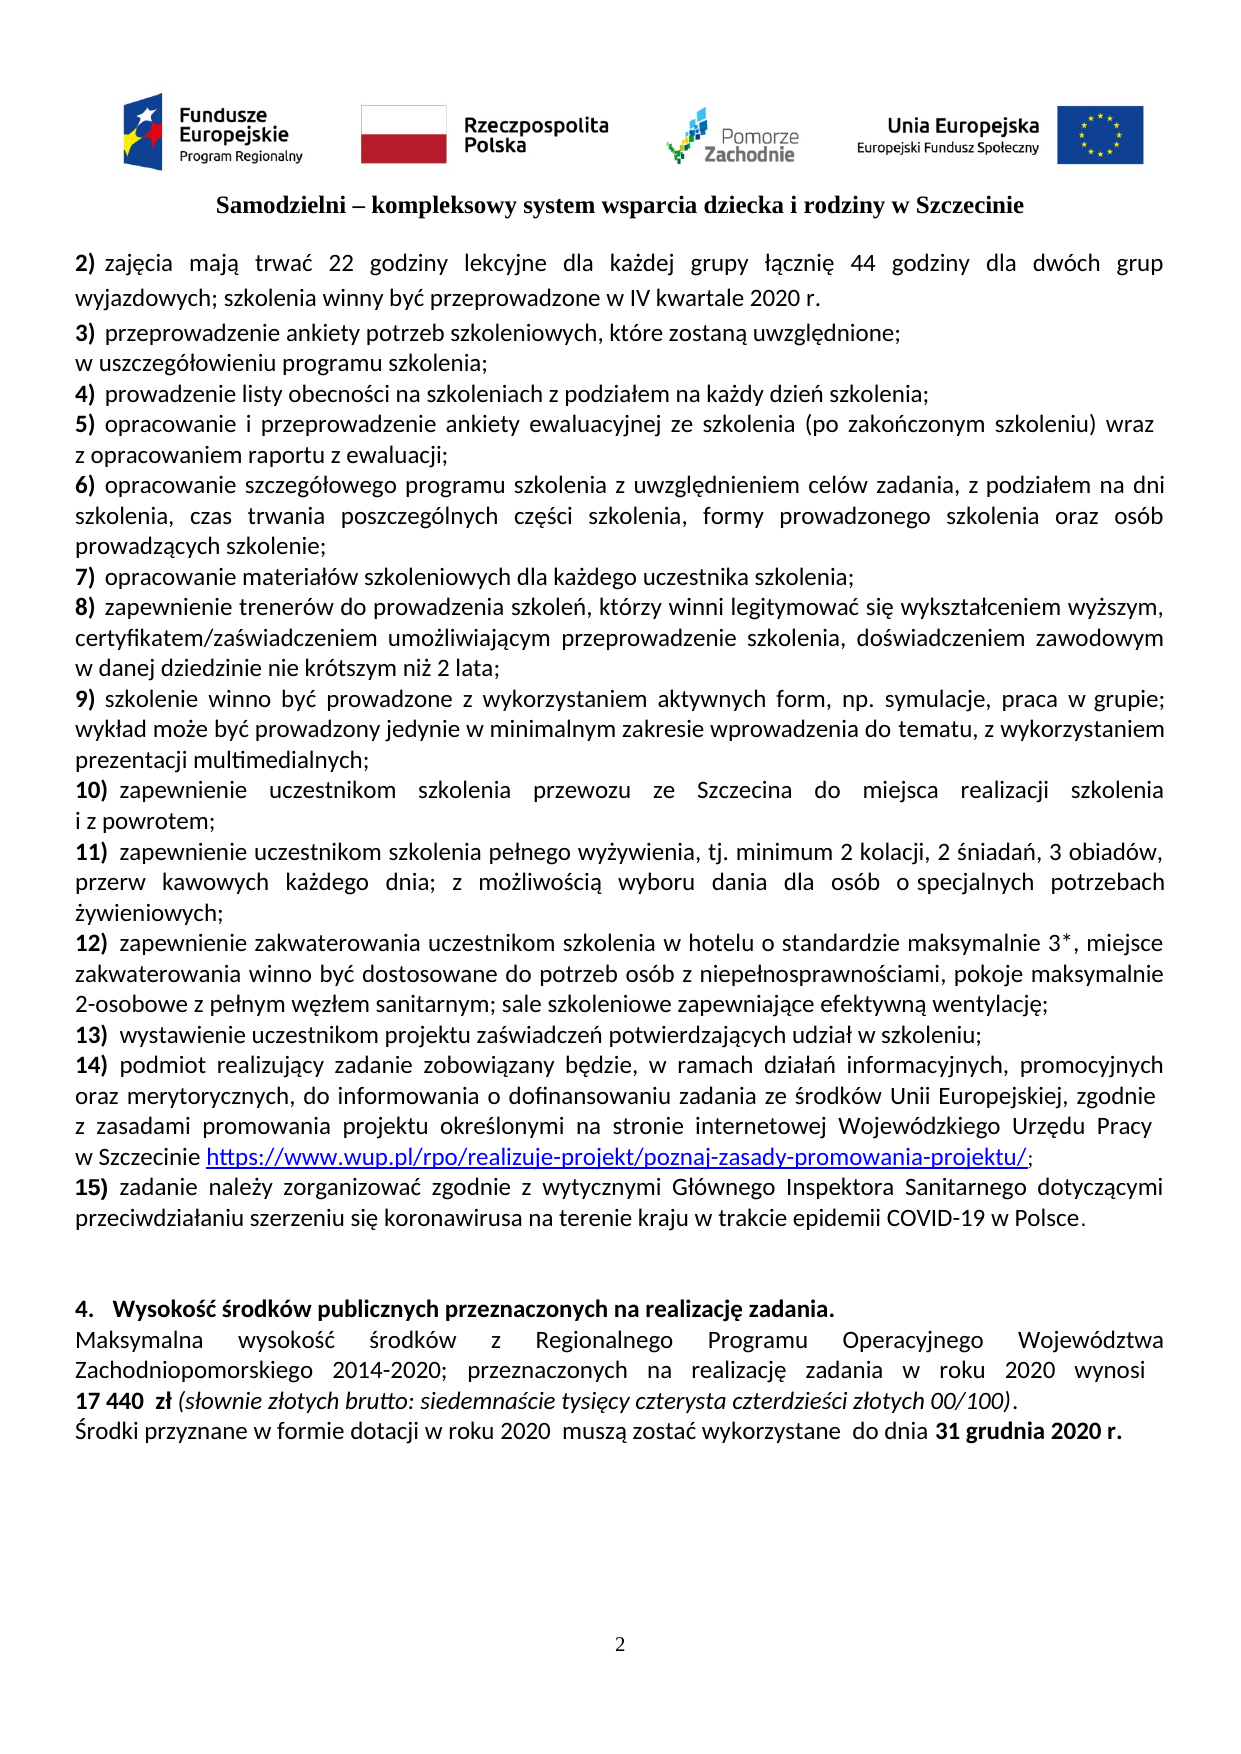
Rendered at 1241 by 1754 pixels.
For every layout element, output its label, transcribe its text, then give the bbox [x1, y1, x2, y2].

list szkolenie winno być prowadzone z wykorzystaniem aktywnych form, np. symulacje, praca w grupie; wykład może być prowadzony jedynie w minimalnym zakresie wprowadzenia do tematu, z wykorzystaniem prezentacji multimedialnych; [75, 683, 1165, 774]
text Środki przyznane w formie dotacji w roku 2020 muszą zostać wykorzystane do dnia 31 grudnia 2020 r. [75, 1416, 1165, 1446]
list opracowanie i przeprowadzenie ankiety ewaluacyjnej ze szkolenia (po zakończonym szkoleniu) wraz z opracowaniem raportu z ewaluacji; [75, 408, 1165, 469]
list Wysokość środków publicznych przeznaczonych na realizację zadania. [75, 1293, 1165, 1324]
list zapewnienie zakwaterowania uczestnikom szkolenia w hotelu o standardzie maksymalnie 3*, miejsce zakwaterowania winno być dostosowane do potrzeb osób z niepełnosprawnościami, pokoje maksymalnie 2-osobowe z pełnym węzłem sanitarnym; sale szkoleniowe zapewniające efektywną wentylację; [75, 927, 1165, 1019]
list zapewnienie uczestnikom szkolenia pełnego wyżywienia, tj. minimum 2 kolacji, 2 śniadań, 3 obiadów, przerw kawowych każdego dnia; z możliwością wyboru dania dla osób o specjalnych potrzebach żywieniowych; [75, 836, 1165, 927]
list zapewnienie uczestnikom szkolenia przewozu ze Szczecina do miejsca realizacji szkolenia i z powrotem; [75, 774, 1165, 836]
list zadanie należy zorganizować zgodnie z wytycznymi Głównego Inspektora Sanitarnego dotyczącymi przeciwdziałaniu szerzeniu się koronawirusa na terenie kraju w trakcie epidemii COVID-19 w Polsce. [75, 1171, 1165, 1232]
list opracowanie materiałów szkoleniowych dla każdego uczestnika szkolenia; [75, 561, 1165, 591]
list prowadzenie listy obecności na szkoleniach z podziałem na każdy dzień szkolenia; [75, 378, 1165, 408]
text Maksymalna wysokość środków z Regionalnego Programu Operacyjnego Województwa Zachodniopomorskiego 2014-2020; przeznaczonych na realizację zadania w roku 2020 wynosi 17 440 zł (słownie złotych brutto: siedemnaście tysięcy czterysta czterdzieści złotych 00/100). [75, 1324, 1165, 1416]
list zajęcia mają trwać 22 godziny lekcyjne dla każdej grupy łącznię 44 godziny dla dwóch grup wyjazdowych; szkolenia winny być przeprowadzone w IV kwartale 2020 r. [75, 247, 1165, 312]
list przeprowadzenie ankiety potrzeb szkoleniowych, które zostaną uwzględnione; [75, 317, 1165, 347]
list podmiot realizujący zadanie zobowiązany będzie, w ramach działań informacyjnych, promocyjnych oraz merytorycznych, do informowania o dofinansowaniu zadania ze środków Unii Europejskiej, zgodnie z zasadami promowania projektu określonymi na stronie internetowej Wojewódzkiego Urzędu Pracy w Szczecinie https://www.wup.pl/rpo/realizuje-projekt/poznaj-zasady-promowania-projektu/; [75, 1049, 1165, 1171]
list w uszczegółowieniu programu szkolenia; [75, 347, 1165, 378]
list zapewnienie trenerów do prowadzenia szkoleń, którzy winni legitymować się wykształceniem wyższym, certyfikatem/zaświadczeniem umożliwiającym przeprowadzenie szkolenia, doświadczeniem zawodowym w danej dziedzinie nie krótszym niż 2 lata; [75, 591, 1165, 683]
picture [104, 73, 1163, 190]
list opracowanie szczegółowego programu szkolenia z uwzględnieniem celów zadania, z podziałem na dni szkolenia, czas trwania poszczególnych części szkolenia, formy prowadzonego szkolenia oraz osób prowadzących szkolenie; [75, 469, 1165, 561]
list wystawienie uczestnikom projektu zaświadczeń potwierdzających udział w szkoleniu; [75, 1019, 1165, 1049]
